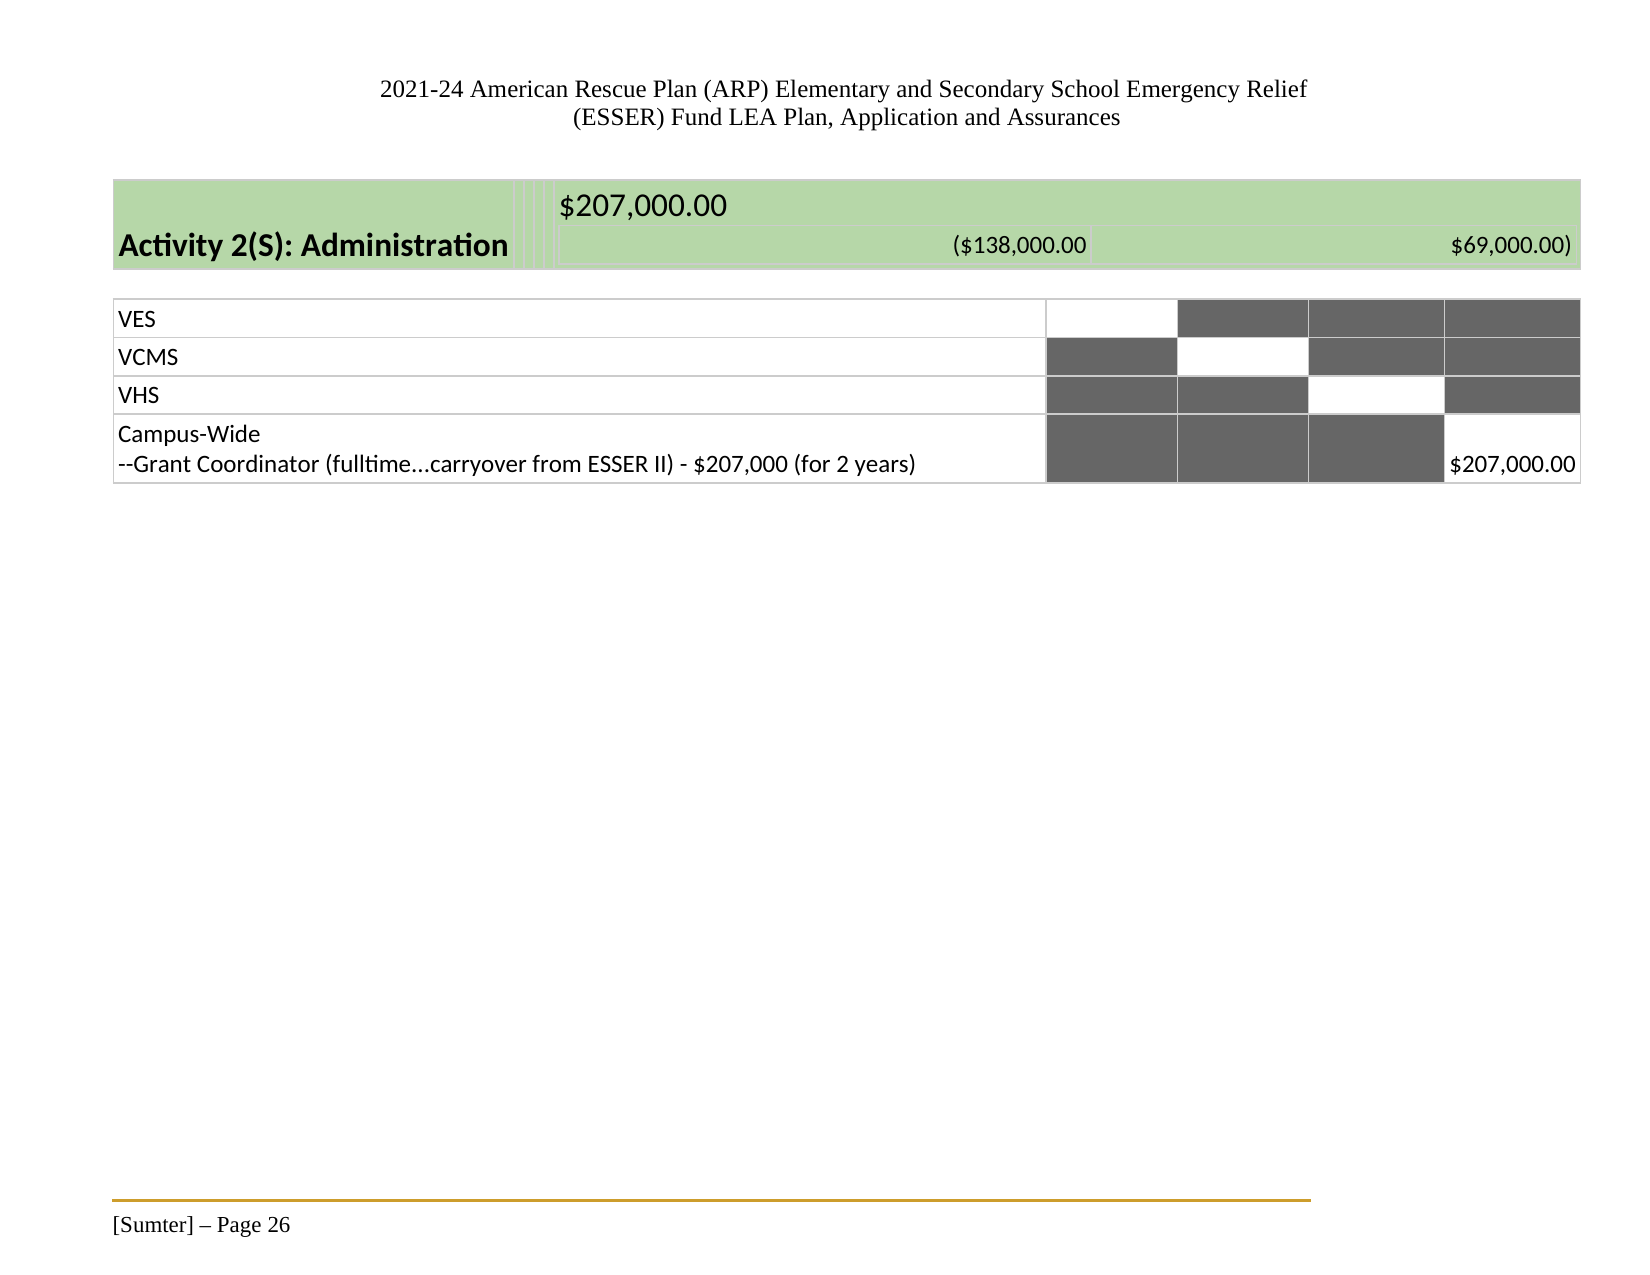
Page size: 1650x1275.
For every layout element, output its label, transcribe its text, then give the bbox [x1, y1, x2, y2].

table_cell [1047, 415, 1177, 482]
table_header [545, 181, 553, 268]
table_cell [1445, 377, 1580, 413]
table_header [1309, 300, 1444, 337]
table_cell [1178, 415, 1308, 482]
table_header [525, 181, 533, 268]
table_cell [1178, 377, 1308, 413]
table_header [535, 181, 543, 268]
table_header $207,000.00 [555, 181, 1580, 268]
table_cell [1309, 377, 1444, 413]
table_header [515, 181, 523, 268]
table_header [1445, 300, 1580, 337]
table_header VES [114, 300, 1045, 337]
table_header Activity 2(S): Administration [114, 181, 513, 268]
table_header [1178, 300, 1308, 337]
table_cell VCMS [114, 338, 1045, 375]
table_cell [1309, 415, 1444, 482]
table_header [1047, 300, 1177, 337]
table_cell VHS [114, 377, 1045, 413]
table_cell $207,000.00 [1445, 415, 1580, 482]
table_cell [1178, 338, 1308, 375]
table_cell [1047, 377, 1177, 413]
table_cell [1445, 338, 1580, 375]
table_cell [1309, 338, 1444, 375]
table_cell [1047, 338, 1177, 375]
table_cell Campus-Wide --Grant Coordinator (fulltime...carryover from ESSER II) - $207,000 (for 2 years) [114, 415, 1045, 482]
